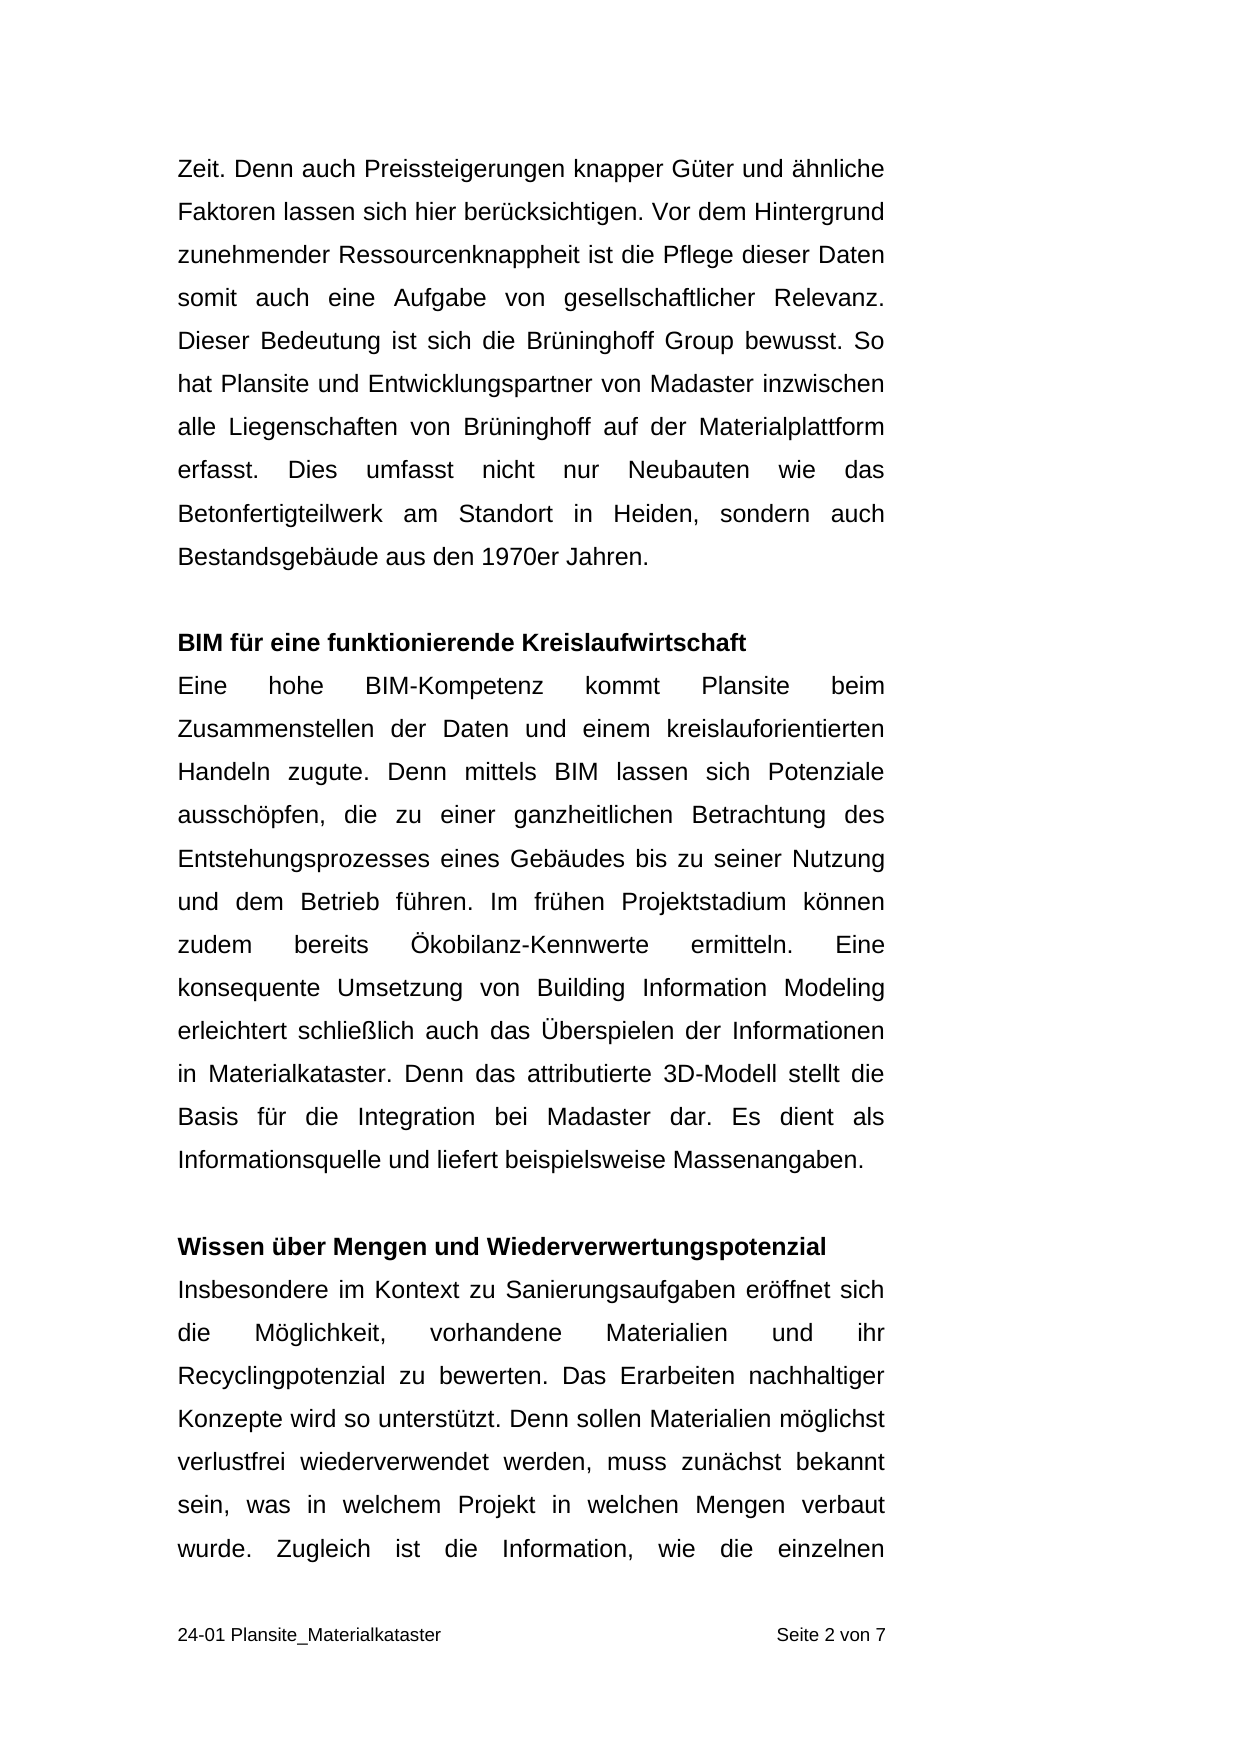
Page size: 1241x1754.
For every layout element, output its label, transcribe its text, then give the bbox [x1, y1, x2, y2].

text Eine hohe BIM-Kompetenz kommt Plansite beim Zusammenstellen der Daten und einem kreislauforientierten Handeln zugute. Denn mittels BIM lassen sich Potenziale ausschöpfen, die zu einer ganzheitlichen Betrachtung des Entstehungsprozesses eines Gebäudes bis zu seiner Nutzung und dem Betrieb führen. Im frühen Projektstadium können zudem bereits Ökobilanz-Kennwerte ermitteln. Eine konsequente Umsetzung von Building Information Modeling erleichtert schließlich auch das Überspielen der Informationen in Materialkataster. Denn das attributierte 3D-Modell stellt die Basis für die Integration bei Madaster dar. Es dient als Informationsquelle und liefert beispielsweise Massenangaben. [177, 671, 886, 1174]
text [177, 1275, 886, 1562]
text Wissen über Mengen und Wiederverwertungspotenzial [177, 1232, 886, 1260]
text BIM für eine funktionierende Kreislaufwirtschaft [177, 628, 886, 657]
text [177, 153, 886, 570]
